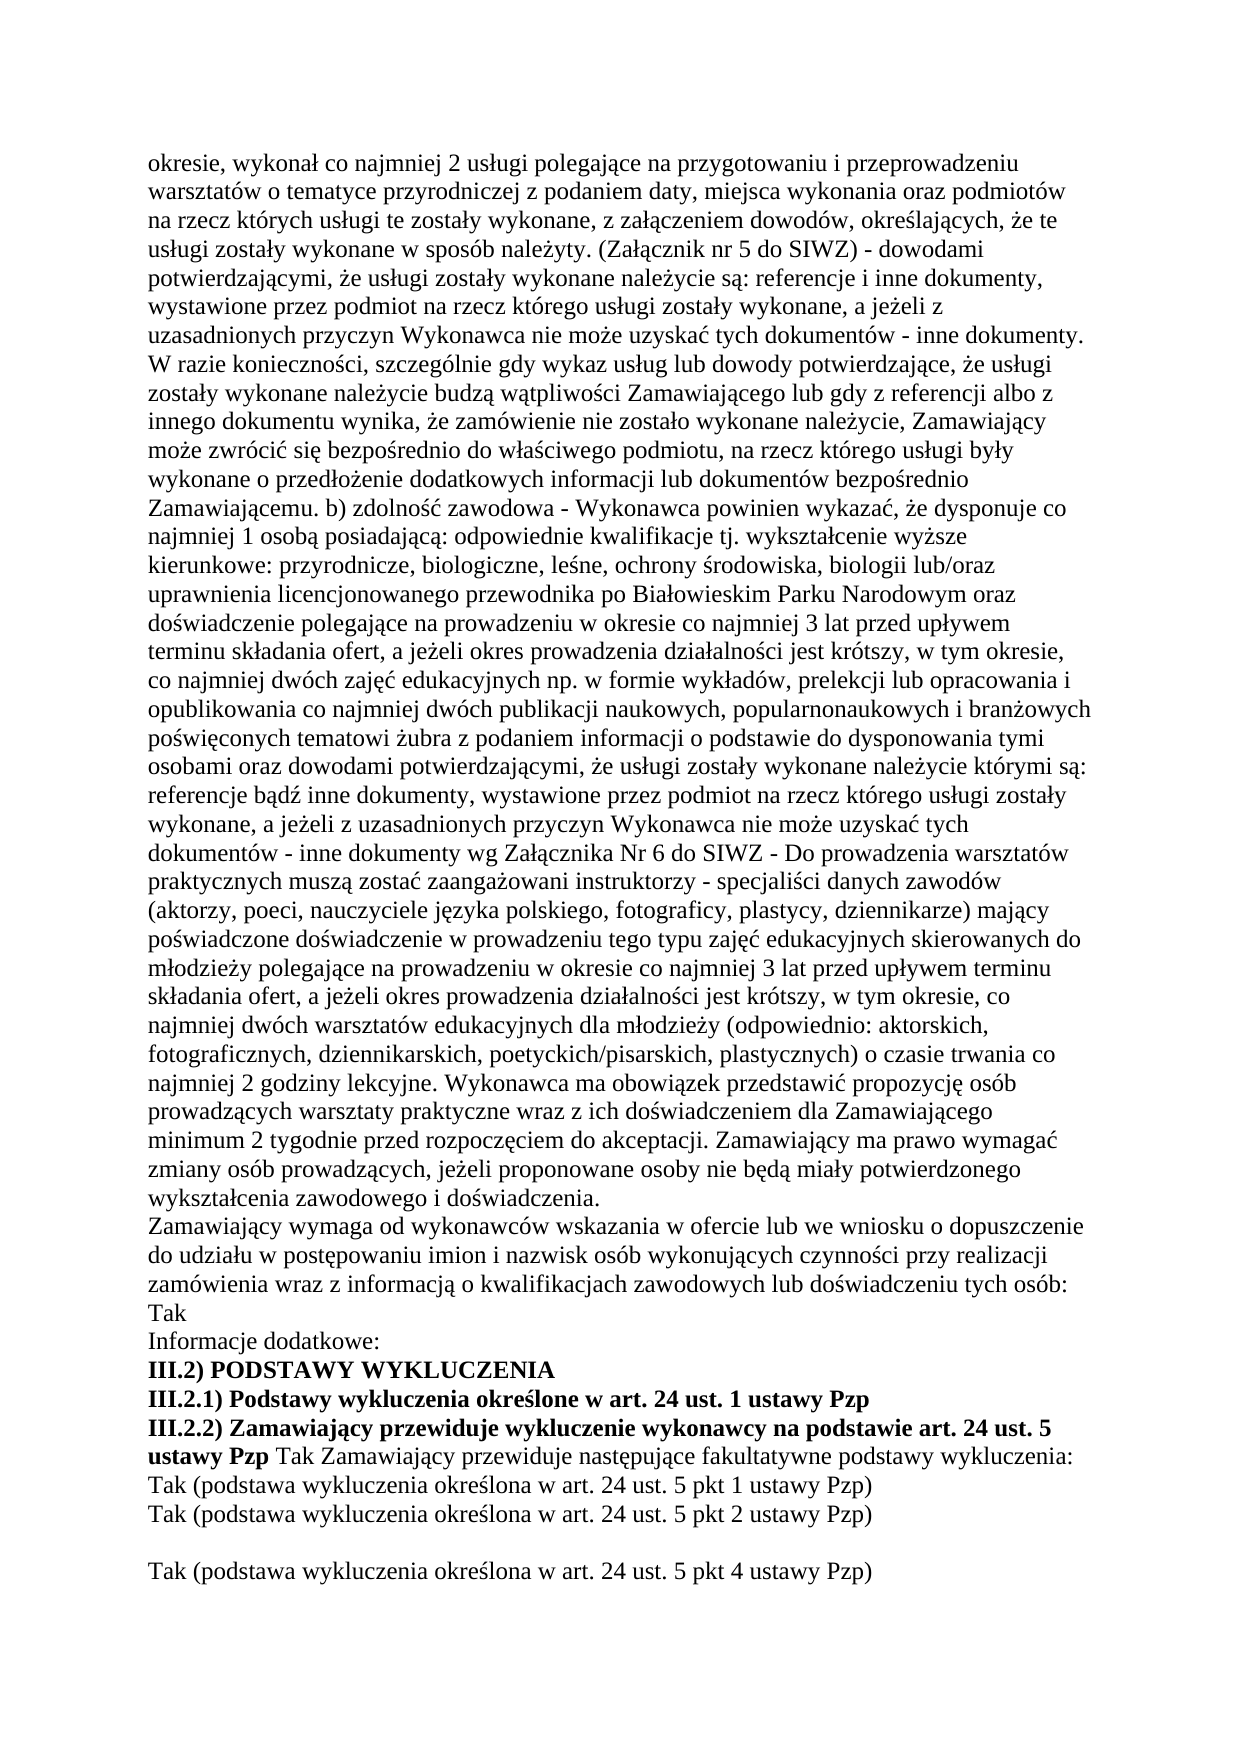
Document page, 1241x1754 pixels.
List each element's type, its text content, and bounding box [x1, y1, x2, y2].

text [148, 148, 1093, 1355]
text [148, 1384, 1093, 1585]
text III.2) PODSTAWY WYKLUCZENIA [148, 1355, 1093, 1384]
